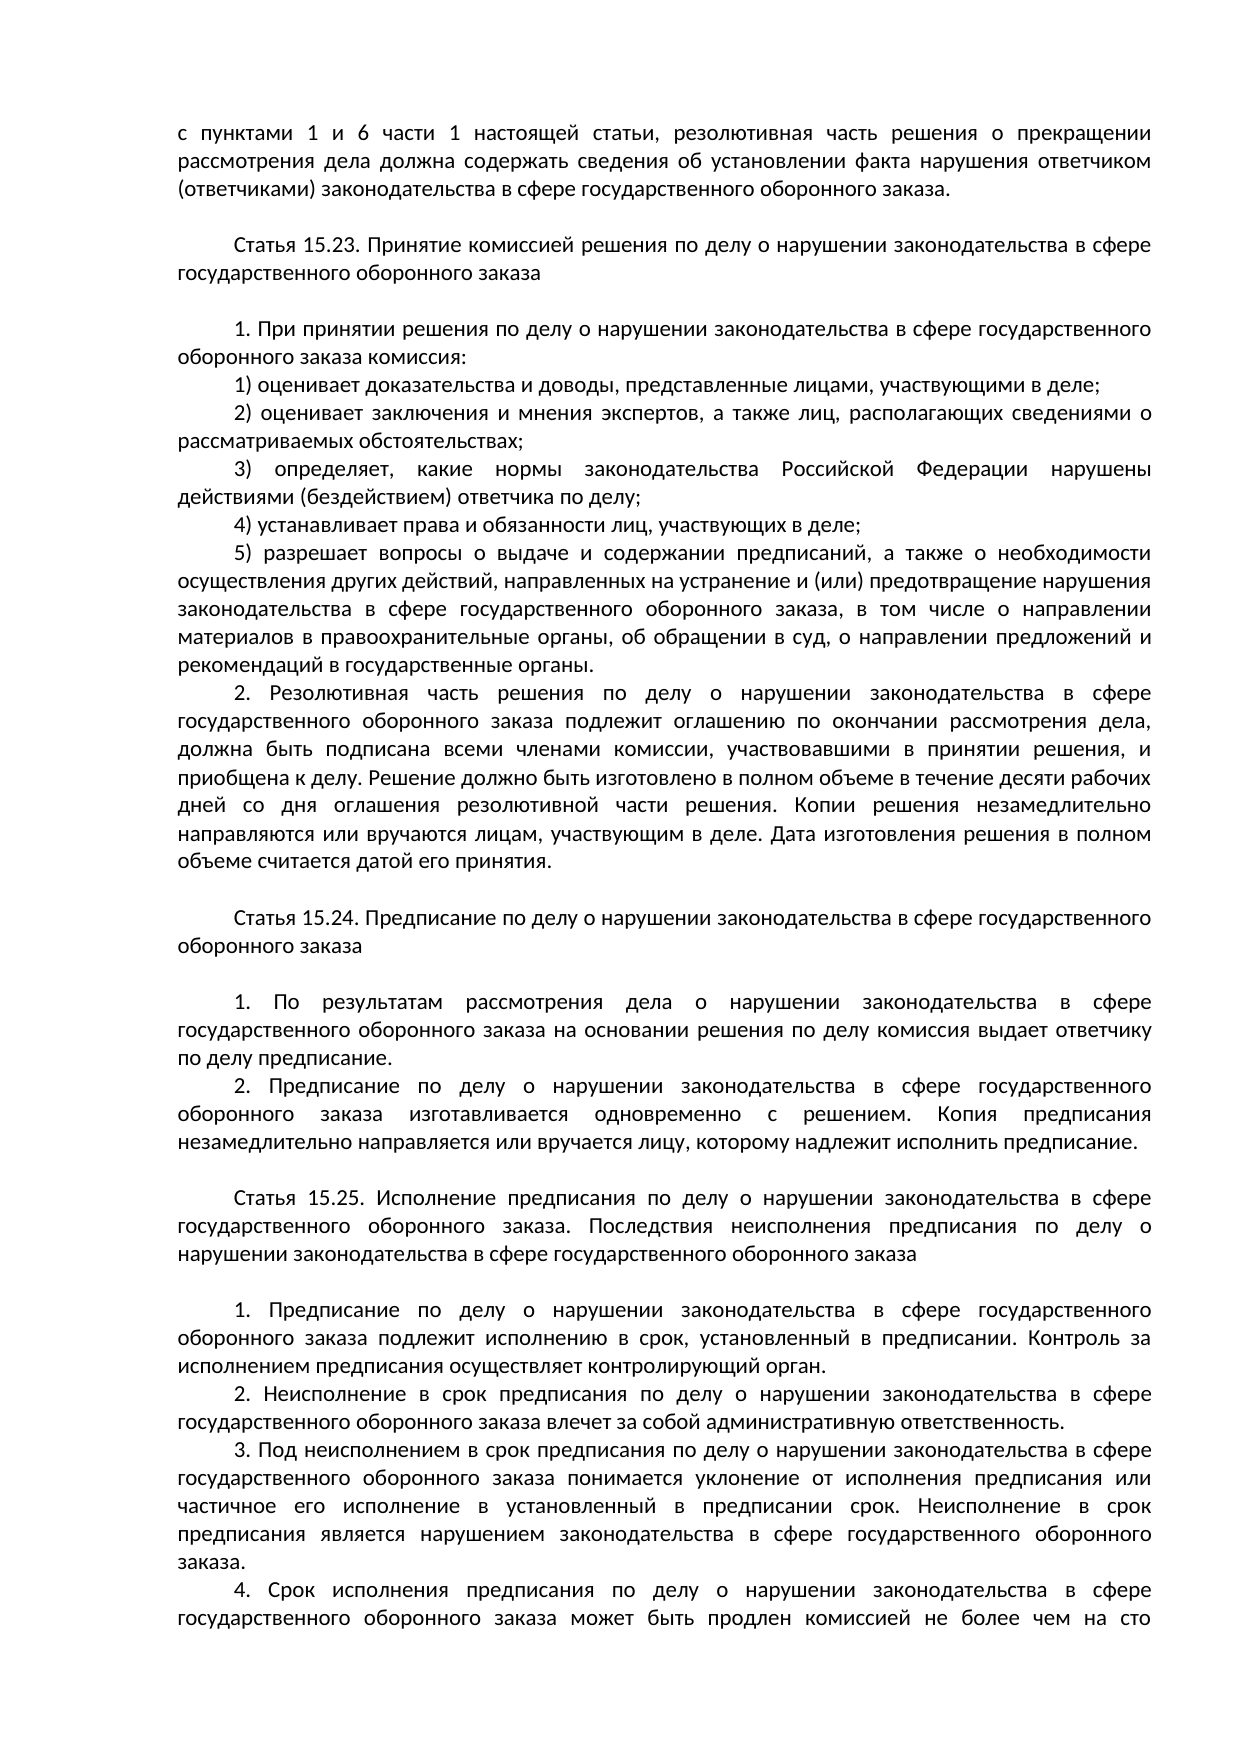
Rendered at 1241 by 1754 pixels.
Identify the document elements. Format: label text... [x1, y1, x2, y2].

text 2. Резолютивная часть решения по делу о нарушении законодательства в сфере государственного оборонного заказа подлежит оглашению по окончании рассмотрения дела, должна быть подписана всеми членами комиссии, участвовавшими в принятии решения, и приобщена к делу. Решение должно быть изготовлено в полном объеме в течение десяти рабочих дней со дня оглашения резолютивной части решения. Копии решения незамедлительно направляются или вручаются лицам, участвующим в деле. Дата изготовления решения в полном объеме считается датой его принятия. [177, 678, 1152, 875]
text 3) определяет, какие нормы законодательства Российской Федерации нарушены действиями (бездействием) ответчика по делу; [177, 454, 1152, 510]
text 2. Неисполнение в срок предписания по делу о нарушении законодательства в сфере государственного оборонного заказа влечет за собой административную ответственность. [177, 1379, 1152, 1435]
text 4) устанавливает права и обязанности лиц, участвующих в деле; [177, 510, 1152, 538]
text 1. При принятии решения по делу о нарушении законодательства в сфере государственного оборонного заказа комиссия: [177, 314, 1152, 370]
text 1) оценивает доказательства и доводы, представленные лицами, участвующими в деле; [177, 370, 1152, 398]
text 3. Под неисполнением в срок предписания по делу о нарушении законодательства в сфере государственного оборонного заказа понимается уклонение от исполнения предписания или частичное его исполнение в установленный в предписании срок. Неисполнение в срок предписания является нарушением законодательства в сфере государственного оборонного заказа. [177, 1435, 1152, 1575]
text 1. По результатам рассмотрения дела о нарушении законодательства в сфере государственного оборонного заказа на основании решения по делу комиссия выдает ответчику по делу предписание. [177, 987, 1152, 1071]
text 1. Предписание по делу о нарушении законодательства в сфере государственного оборонного заказа подлежит исполнению в срок, установленный в предписании. Контроль за исполнением предписания осуществляет контролирующий орган. [177, 1295, 1152, 1379]
text 2) оценивает заключения и мнения экспертов, а также лиц, располагающих сведениями о рассматриваемых обстоятельствах; [177, 398, 1152, 454]
text Статья 15.23. Принятие комиссией решения по делу о нарушении законодательства в сфере государственного оборонного заказа [177, 230, 1152, 286]
text Статья 15.25. Исполнение предписания по делу о нарушении законодательства в сфере государственного оборонного заказа. Последствия неисполнения предписания по делу о нарушении законодательства в сфере государственного оборонного заказа [177, 1183, 1152, 1267]
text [177, 118, 1152, 202]
text Статья 15.24. Предписание по делу о нарушении законодательства в сфере государственного оборонного заказа [177, 903, 1152, 959]
text 5) разрешает вопросы о выдаче и содержании предписаний, а также о необходимости осуществления других действий, направленных на устранение и (или) предотвращение нарушения законодательства в сфере государственного оборонного заказа, в том числе о направлении материалов в правоохранительные органы, об обращении в суд, о направлении предложений и рекомендаций в государственные органы. [177, 538, 1152, 678]
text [177, 1575, 1152, 1631]
text 2. Предписание по делу о нарушении законодательства в сфере государственного оборонного заказа изготавливается одновременно с решением. Копия предписания незамедлительно направляется или вручается лицу, которому надлежит исполнить предписание. [177, 1071, 1152, 1155]
